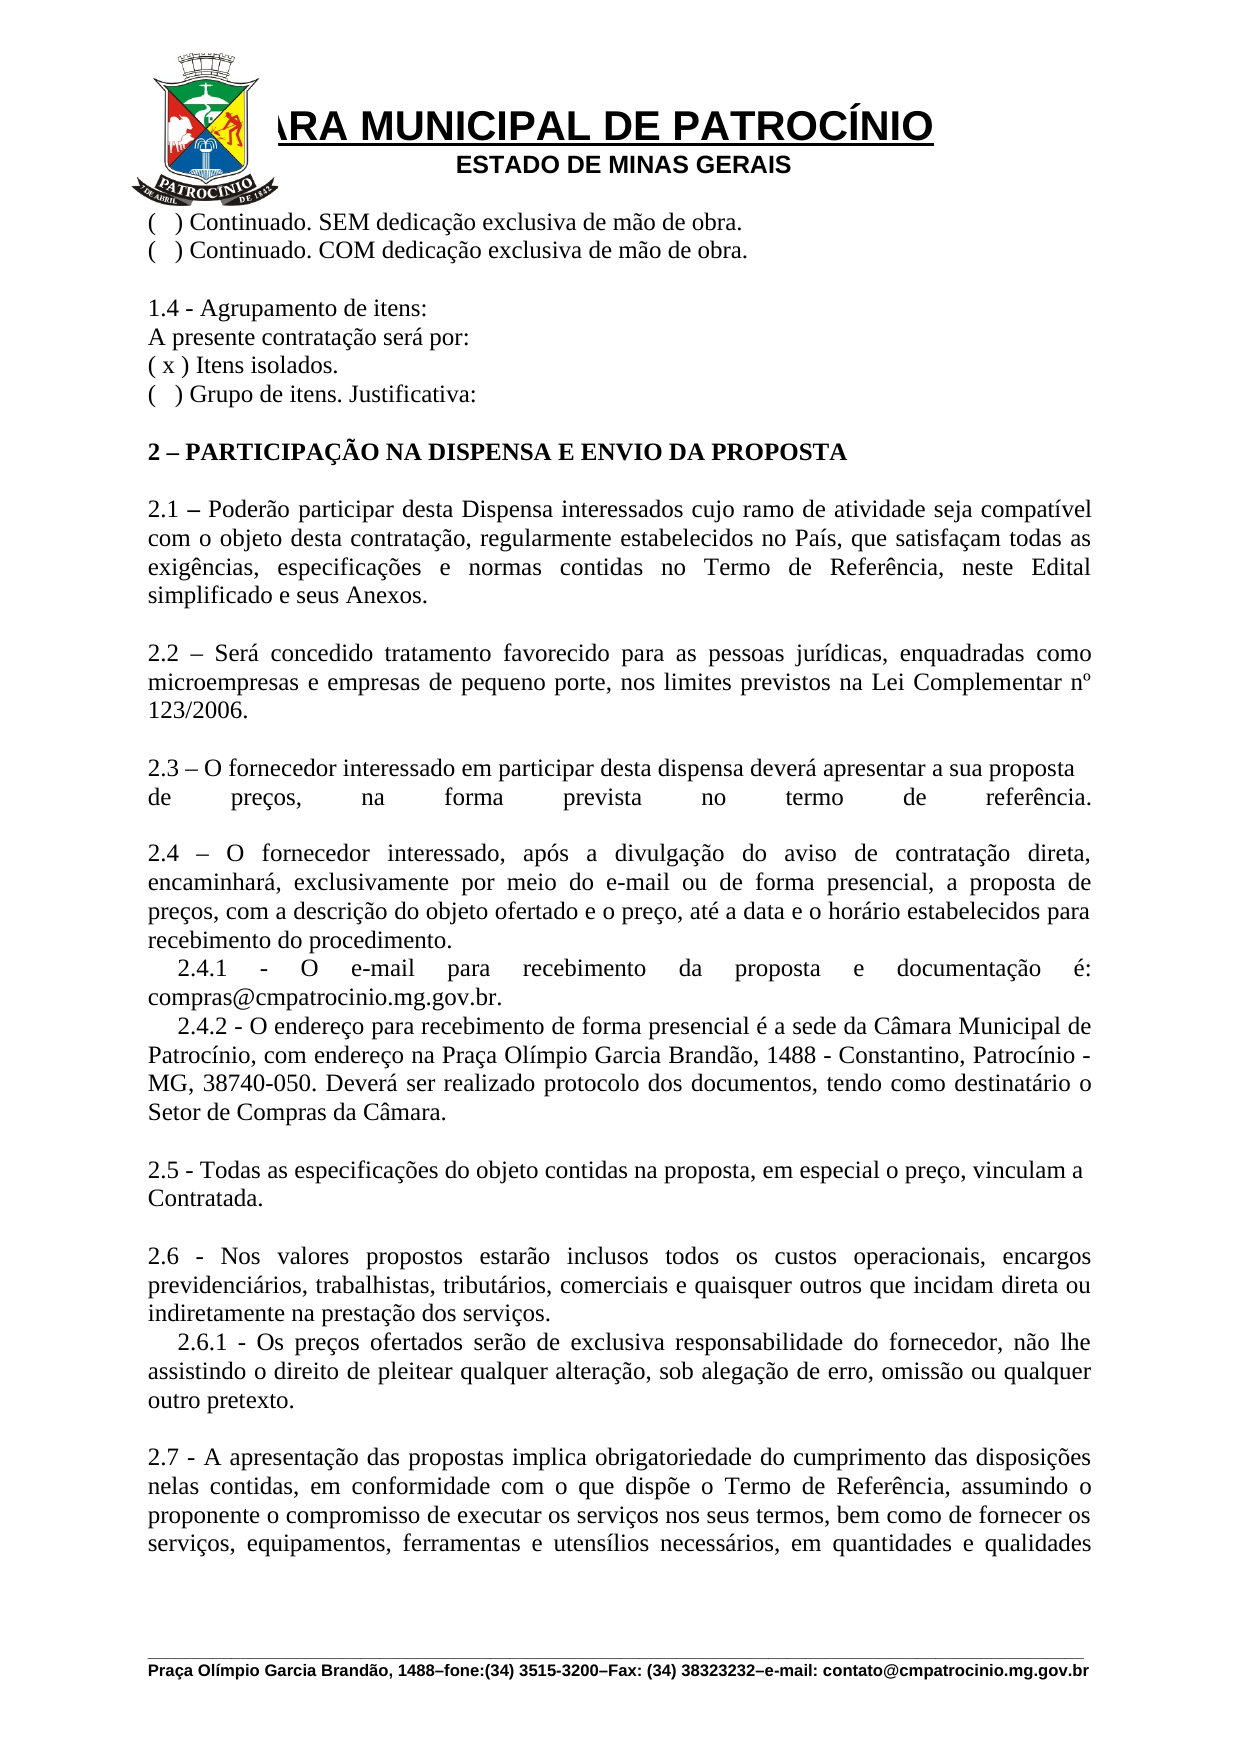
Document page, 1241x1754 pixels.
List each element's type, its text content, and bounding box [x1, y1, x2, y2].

text ( ) Grupo de itens. Justificativa: [148, 379, 1092, 408]
text 1.4 - Agrupamento de itens: [148, 293, 1092, 322]
text ( x ) Itens isolados. [148, 351, 1092, 379]
text A presente contratação será por: [148, 322, 1092, 351]
text 2.5 - Todas as especificações do objeto contidas na proposta, em especial o preço, vinculam a [148, 1155, 1092, 1183]
text Contratada. [148, 1183, 1092, 1212]
text 2.6 - Nos valores propostos estarão inclusos todos os custos operacionais, encargos previdenciários, trabalhistas, tributários, comerciais e quaisquer outros que incidam direta ou indiretamente na prestação dos serviços. [148, 1241, 1092, 1327]
text 2.4.2 - O endereço para recebimento de forma presencial é a sede da Câmara Municipal de Patrocínio, com endereço na Praça Olímpio Garcia Brandão, 1488 - Constantino, Patrocínio - MG, 38740-050. Deverá ser realizado protocolo dos documentos, tendo como destinatário o Setor de Compras da Câmara. [148, 1011, 1092, 1126]
text de preços, na forma prevista no termo de referência. [148, 782, 1092, 838]
text 2.3 – O fornecedor interessado em participar desta dispensa deverá apresentar a sua proposta [148, 753, 1092, 782]
text ( ) Continuado. SEM dedicação exclusiva de mão de obra. [148, 207, 1092, 236]
picture [131, 53, 279, 206]
text 2.2 – Será concedido tratamento favorecido para as pessoas jurídicas, enquadradas como microempresas e empresas de pequeno porte, nos limites previstos na Lei Complementar nº 123/2006. [148, 638, 1092, 724]
text 2 – PARTICIPAÇÃO NA DISPENSA E ENVIO DA PROPOSTA [148, 437, 1092, 466]
text 2.6.1 - Os preços ofertados serão de exclusiva responsabilidade do fornecedor, não lhe assistindo o direito de pleitear qualquer alteração, sob alegação de erro, omissão ou qualquer outro pretexto. [148, 1327, 1092, 1413]
text 2.1 – Poderão participar desta Dispensa interessados cujo ramo de atividade seja compatível com o objeto desta contratação, regularmente estabelecidos no País, que satisfaçam todas as exigências, especificações e normas contidas no Termo de Referência, neste Edital simplificado e seus Anexos. [148, 494, 1092, 609]
text 2.4 – O fornecedor interessado, após a divulgação do aviso de contratação direta, encaminhará, exclusivamente por meio do e-mail ou de forma presencial, a proposta de preços, com a descrição do objeto ofertado e o preço, até a data e o horário estabelecidos para recebimento do procedimento. [148, 838, 1092, 953]
text 2.4.1 - O e-mail para recebimento da proposta e documentação é: compras@cmpatrocinio.mg.gov.br. [148, 953, 1092, 1011]
text ( ) Continuado. COM dedicação exclusiva de mão de obra. [148, 236, 1092, 264]
